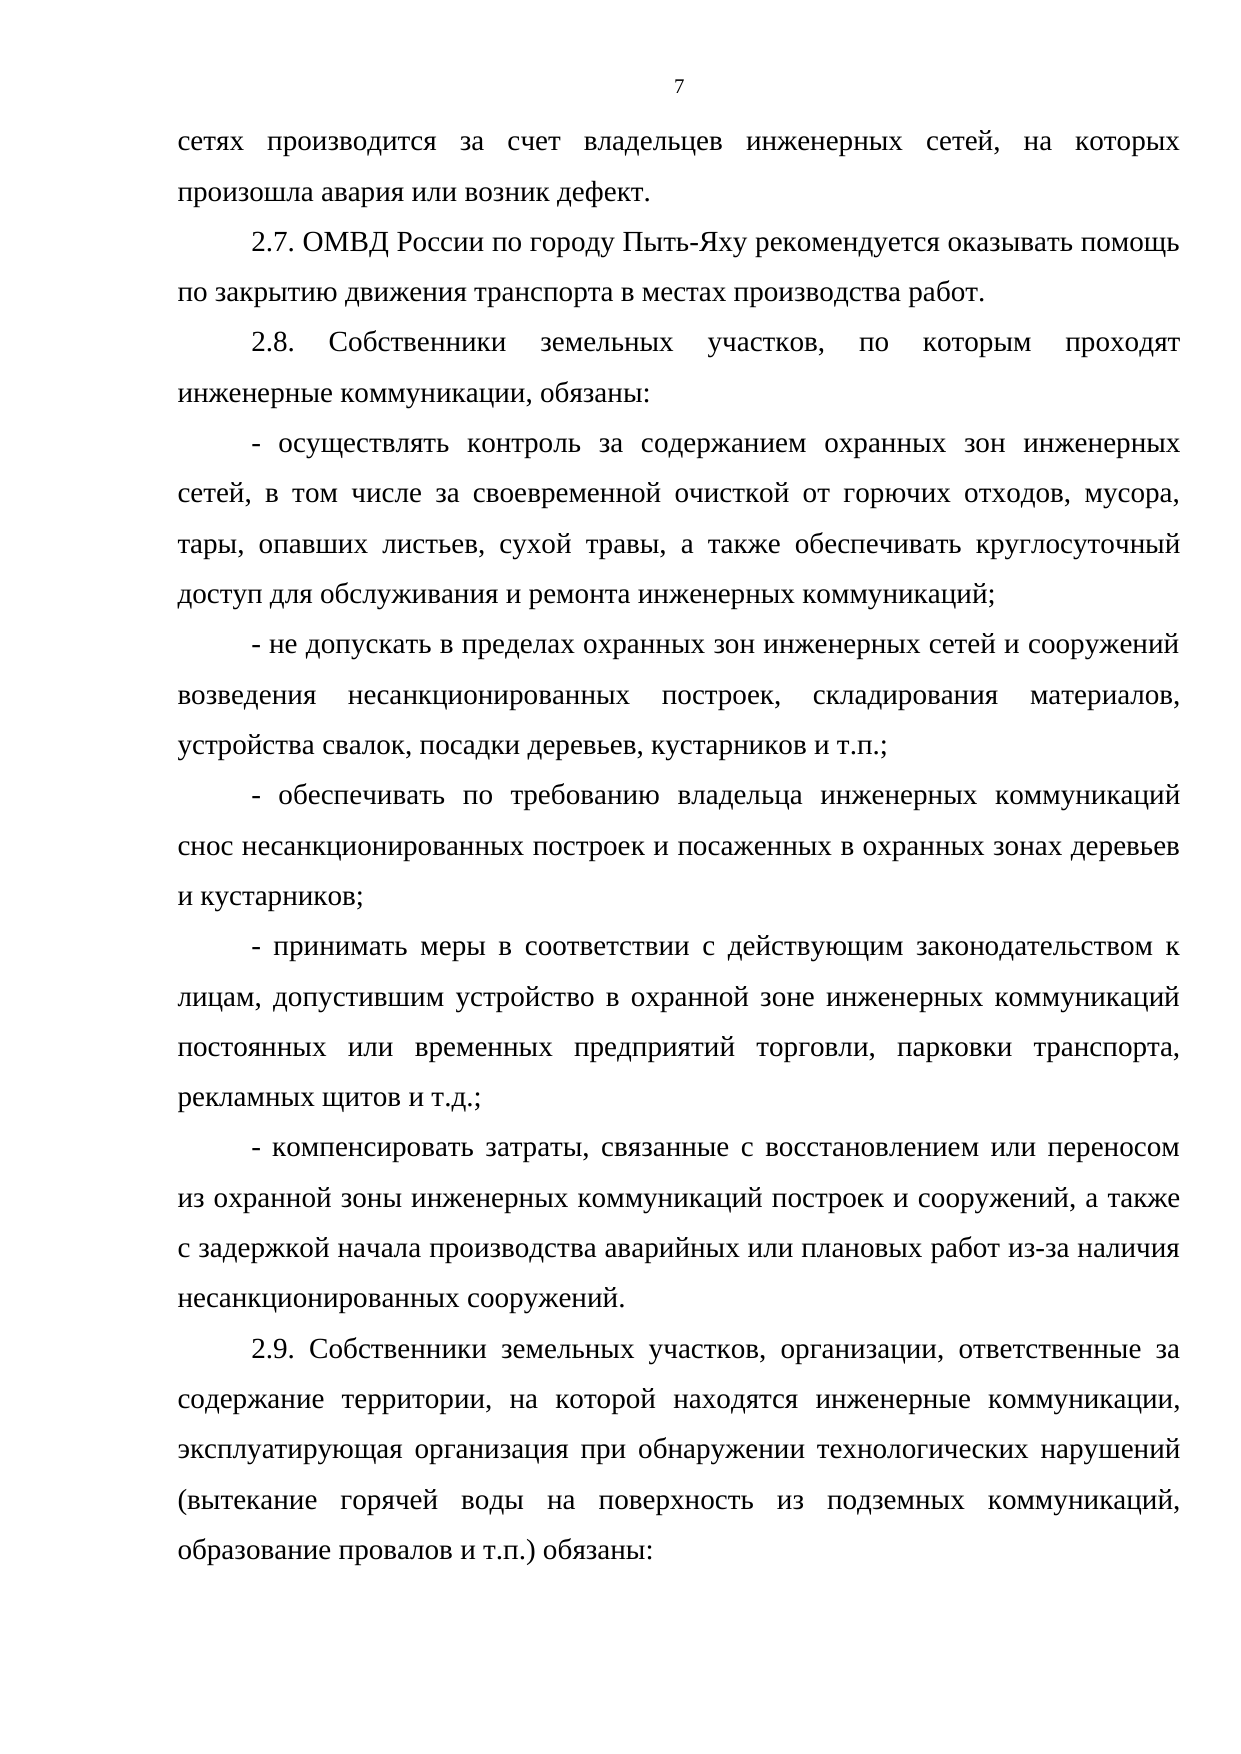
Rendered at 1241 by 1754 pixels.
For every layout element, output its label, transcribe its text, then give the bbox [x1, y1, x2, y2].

text 2.9. Собственники земельных участков, организации, ответственные за содержание территории, на которой находятся инженерные коммуникации, эксплуатирующая организация при обнаружении технологических нарушений (вытекание горячей воды на поверхность из подземных коммуникаций, образование провалов и т.п.) обязаны: [177, 1331, 1181, 1566]
text 2.8. Собственники земельных участков, по которым проходят инженерные коммуникации, обязаны: [177, 324, 1181, 408]
text - обеспечивать по требованию владельца инженерных коммуникаций снос несанкционированных построек и посаженных в охранных зонах деревьев и кустарников; [177, 777, 1181, 912]
text 2.7. ОМВД России по городу Пыть-Яху рекомендуется оказывать помощь по закрытию движения транспорта в местах производства работ. [177, 224, 1181, 308]
text - не допускать в пределах охранных зон инженерных сетей и сооружений возведения несанкционированных построек, складирования материалов, устройства свалок, посадки деревьев, кустарников и т.п.; [177, 626, 1181, 761]
text - осуществлять контроль за содержанием охранных зон инженерных сетей, в том числе за своевременной очисткой от горючих отходов, мусора, тары, опавших листьев, сухой травы, а также обеспечивать круглосуточный доступ для обслуживания и ремонта инженерных коммуникаций; [177, 425, 1181, 610]
text - принимать меры в соответствии с действующим законодательством к лицам, допустившим устройство в охранной зоне инженерных коммуникаций постоянных или временных предприятий торговли, парковки транспорта, рекламных щитов и т.д.; [177, 928, 1181, 1113]
text - компенсировать затраты, связанные с восстановлением или переносом из охранной зоны инженерных коммуникаций построек и сооружений, а также с задержкой начала производства аварийных или плановых работ из-за наличия несанкционированных сооружений. [177, 1129, 1181, 1314]
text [177, 123, 1181, 207]
